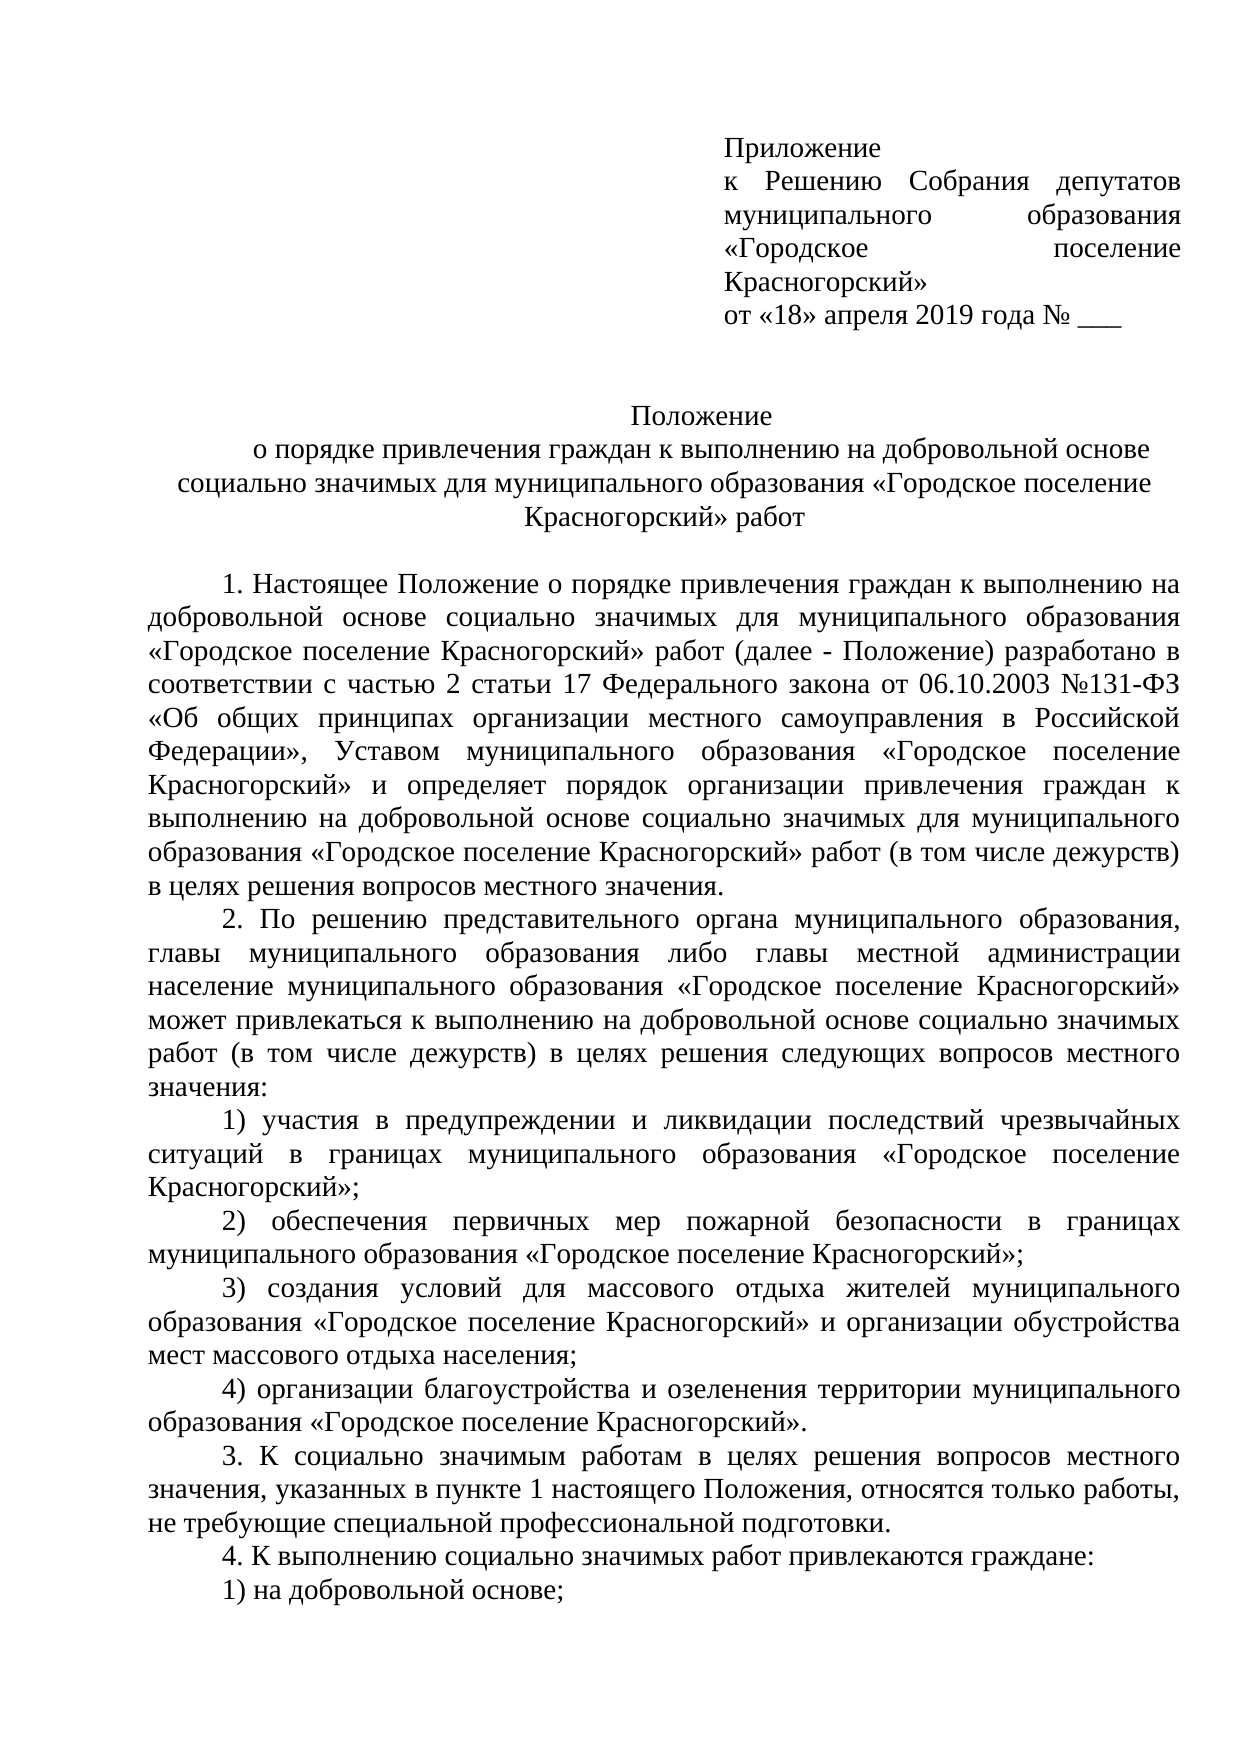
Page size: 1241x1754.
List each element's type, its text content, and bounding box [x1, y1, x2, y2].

text 2. По решению представительного органа муниципального образования, главы муниципального образования либо главы местной администрации население муниципального образования «Городское поселение Красногорский» может привлекаться к выполнению на добровольной основе социально значимых работ (в том числе дежурств) в целях решения следующих вопросов местного значения: [148, 901, 1181, 1102]
text 3) создания условий для массового отдыха жителей муниципального образования «Городское поселение Красногорский» и организации обустройства мест массового отдыха населения; [148, 1270, 1181, 1371]
text 1) участия в предупреждении и ликвидации последствий чрезвычайных ситуаций в границах муниципального образования «Городское поселение Красногорский»; [148, 1102, 1181, 1203]
text 1. Настоящее Положение о порядке привлечения граждан к выполнению на добровольной основе социально значимых для муниципального образования «Городское поселение Красногорский» работ (далее - Положение) разработано в соответствии с частью 2 статьи 17 Федерального закона от 06.10.2003 №131-ФЗ «Об общих принципах организации местного самоуправления в Российской Федерации», Уставом муниципального образования «Городское поселение Красногорский» и определяет порядок организации привлечения граждан к выполнению на добровольной основе социально значимых для муниципального образования «Городское поселение Красногорский» работ (в том числе дежурств) в целях решения вопросов местного значения. [148, 566, 1181, 901]
text от «18» апреля 2019 года № ___ [724, 297, 1181, 331]
text о порядке привлечения граждан к выполнению на добровольной основе социально значимых для муниципального образования «Городское поселение Красногорский» работ [148, 432, 1181, 532]
text Положение [148, 398, 1181, 432]
text к Решению Собрания депутатов муниципального образования «Городское поселение Красногорский» [724, 163, 1181, 297]
text 4) организации благоустройства и озеленения территории муниципального образования «Городское поселение Красногорский». [148, 1371, 1181, 1438]
text 4. К выполнению социально значимых работ привлекаются граждане: [148, 1538, 1181, 1572]
text Приложение [724, 130, 1181, 163]
text 1) на добровольной основе; [148, 1572, 1181, 1606]
text 3. К социально значимым работам в целях решения вопросов местного значения, указанных в пункте 1 настоящего Положения, относятся только работы, не требующие специальной профессиональной подготовки. [148, 1438, 1181, 1538]
text 2) обеспечения первичных мер пожарной безопасности в границах муниципального образования «Городское поселение Красногорский»; [148, 1203, 1181, 1270]
